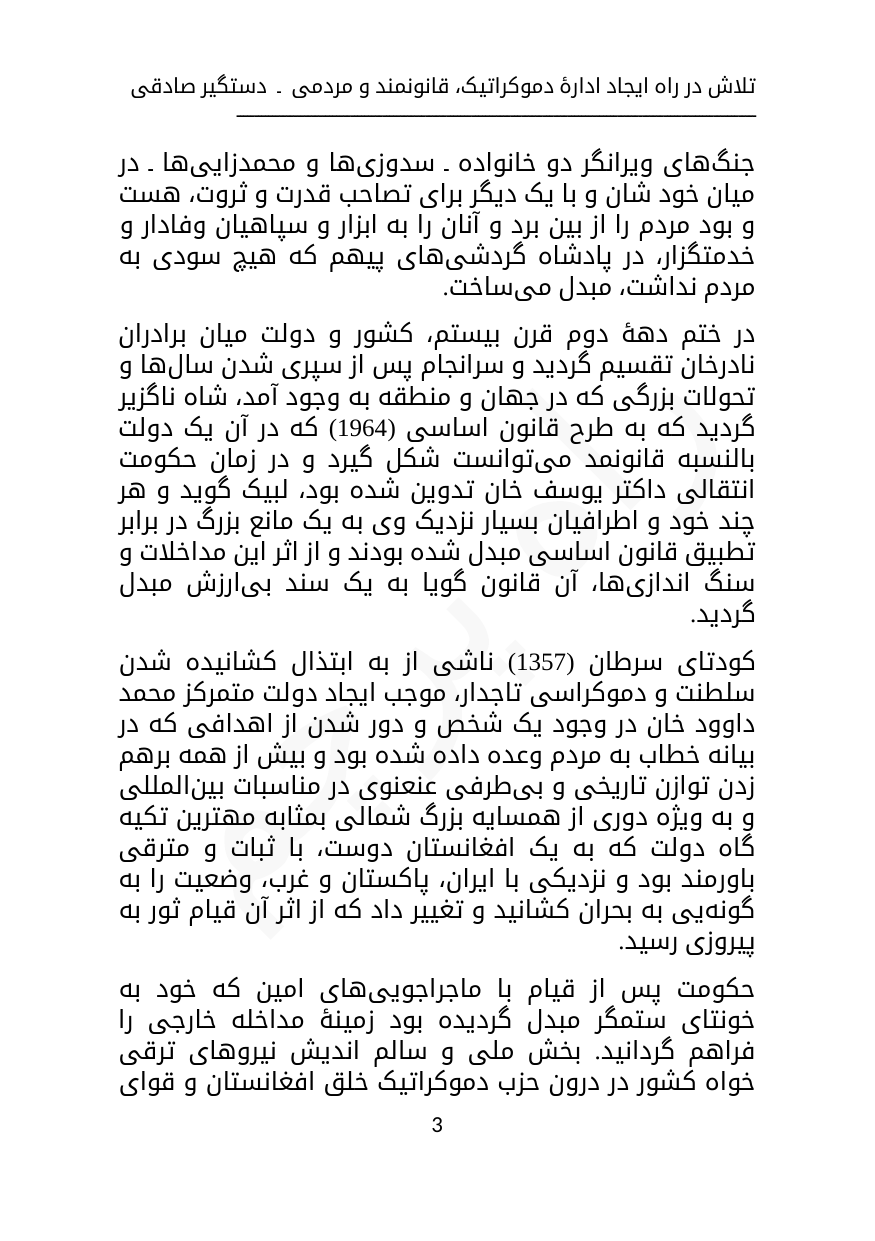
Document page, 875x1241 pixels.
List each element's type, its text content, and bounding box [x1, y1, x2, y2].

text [118, 974, 756, 1096]
text در ختم دهۀ دوم قرن بیستم، کشور و دولت میان برادران نادرخان تقسیم گردید و سرانجام پس از سپری شدن سال‌ها و تحولات بزرگی که در جهان و منطقه به وجود آمد، شاه ناگزیر گردید که به طرح قانون اساسی (1964) که در آن یک دولت بالنسبه قانونمد می‌توانست شکل گیرد و در زمان حکومت انتقالی داکتر یوسف خان تدوین شده بود، لبیک گوید و هر چند خود و اطرافیان بسیار نزدیک وی به یک مانع بزرگ در برابر تطبیق قانون اساسی مبدل شده بودند و از اثر این مداخلات و سنگ اندازی‌ها، آن قانون گویا به یک سند بی‌ارزش مبدل گردید. [118, 319, 756, 628]
text جنگ‌های ویرانگر دو خانواده ـ سدوزی‌ها و محمدزایی‌ها ـ در میان خود شان و با یک دیگر برای تصاحب قدرت و ثروت، هست و بود مردم را از بین برد و آنان را به ابزار و سپاهیان وفادار و خدمتگزار، در پادشاه گردشی‌های پیهم که هیچ سودی به مردم نداشت، مبدل می‌ساخت. [118, 148, 756, 301]
text کودتای سرطان (1357) ناشی از به ابتذال کشانیده شدن سلطنت و دموکراسی تاجدار، موجب ایجاد دولت متمرکز محمد داوود خان در وجود یک شخص و دور شدن از اهدافی که در بیانه خطاب به مردم وعده داده شده بود و بیش از همه برهم زدن توازن تاریخی و بی‌طرفی عنعنوی در مناسبات بین‌المللی و به ویژه دوری از همسایه بزرگ شمالی بمثابه مهترین تکیه گاه دولت که به یک افغانستان دوست، با ثبات و مترقی باورمند بود و نزدیکی با ایران، پاکستان و غرب، وضعیت را به گونه‌یی به بحران کشانید و تغییر داد که از اثر آن قیام ثور به پیروزی رسید. [118, 647, 756, 955]
